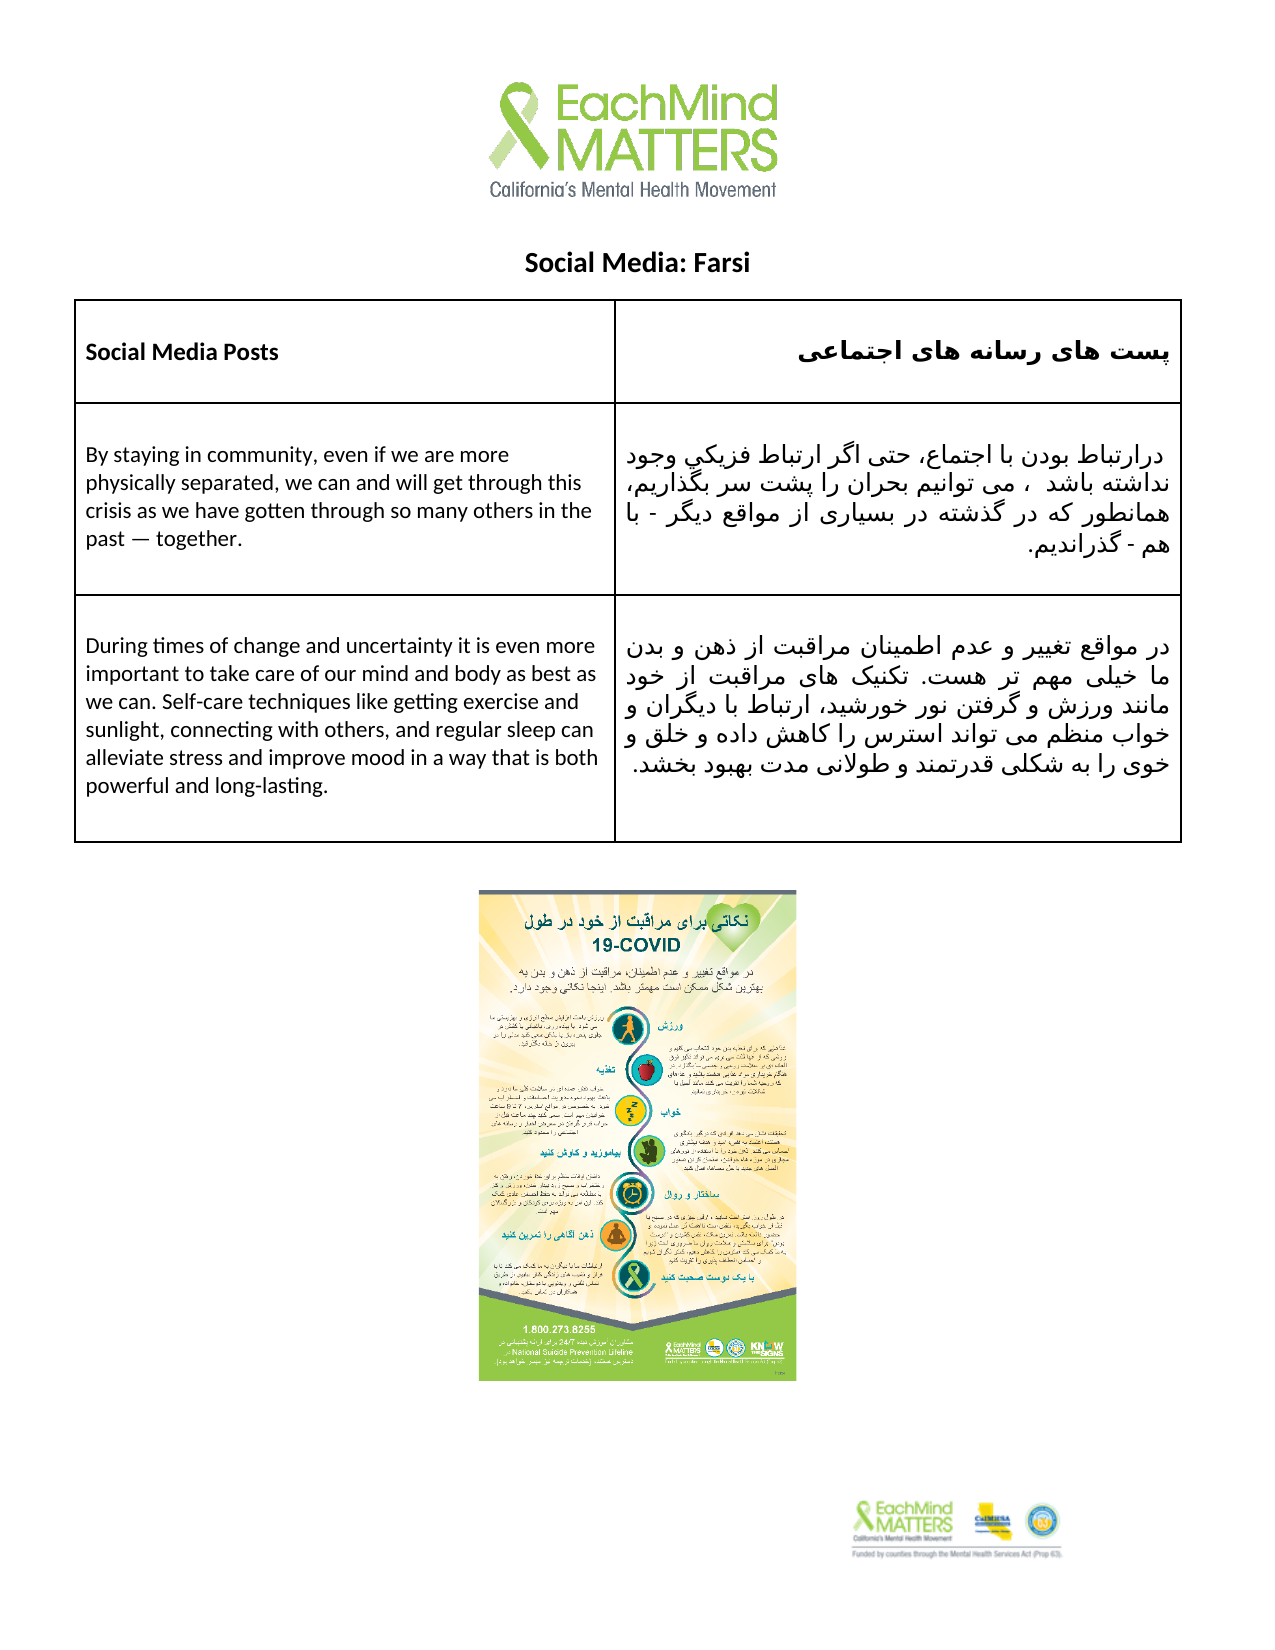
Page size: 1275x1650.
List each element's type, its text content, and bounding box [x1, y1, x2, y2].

table_header Social Media Posts [76, 301, 614, 402]
picture [150, 1487, 1125, 1575]
table_cell During times of change and uncertainty it is even more important to take care of our mind and body as best as we can. Self-care techniques like getting exercise and sunlight, connecting with others, and regular sleep can alleviate stress and improve mood in a way that is both powerful and long-lasting. [76, 596, 614, 841]
text Social Media: Farsi [150, 244, 1125, 279]
picture [482, 75, 787, 204]
table_cell By staying in community, even if we are more physically separated, we can and will get through this crisis as we have gotten through so many others in the past — together. [76, 404, 614, 594]
table_cell درارتباط بودن با اجتماع، حتی اگر ارتباط فزيكي وجود نداشته باشد ، می توانیم بحران را پشت سر بگذاریم، همانطور که در گذشته در بسیاری از مواقع دیگر - با هم - گذراندیم. [616, 404, 1180, 594]
picture [478, 890, 797, 1381]
table_header پست های رسانه های اجتماعی [616, 301, 1180, 402]
table_cell در مواقع تغییر و عدم اطمینان مراقبت از ذهن و بدن ما خیلی مهم تر هست. تکنیک های مراقبت از خود مانند ورزش و گرفتن نور خورشید، ارتباط با دیگران و خواب منظم می تواند استرس را کاهش داده و خلق و خوی را به شکلی قدرتمند و طولانی مدت بهبود بخشد. [616, 596, 1180, 841]
